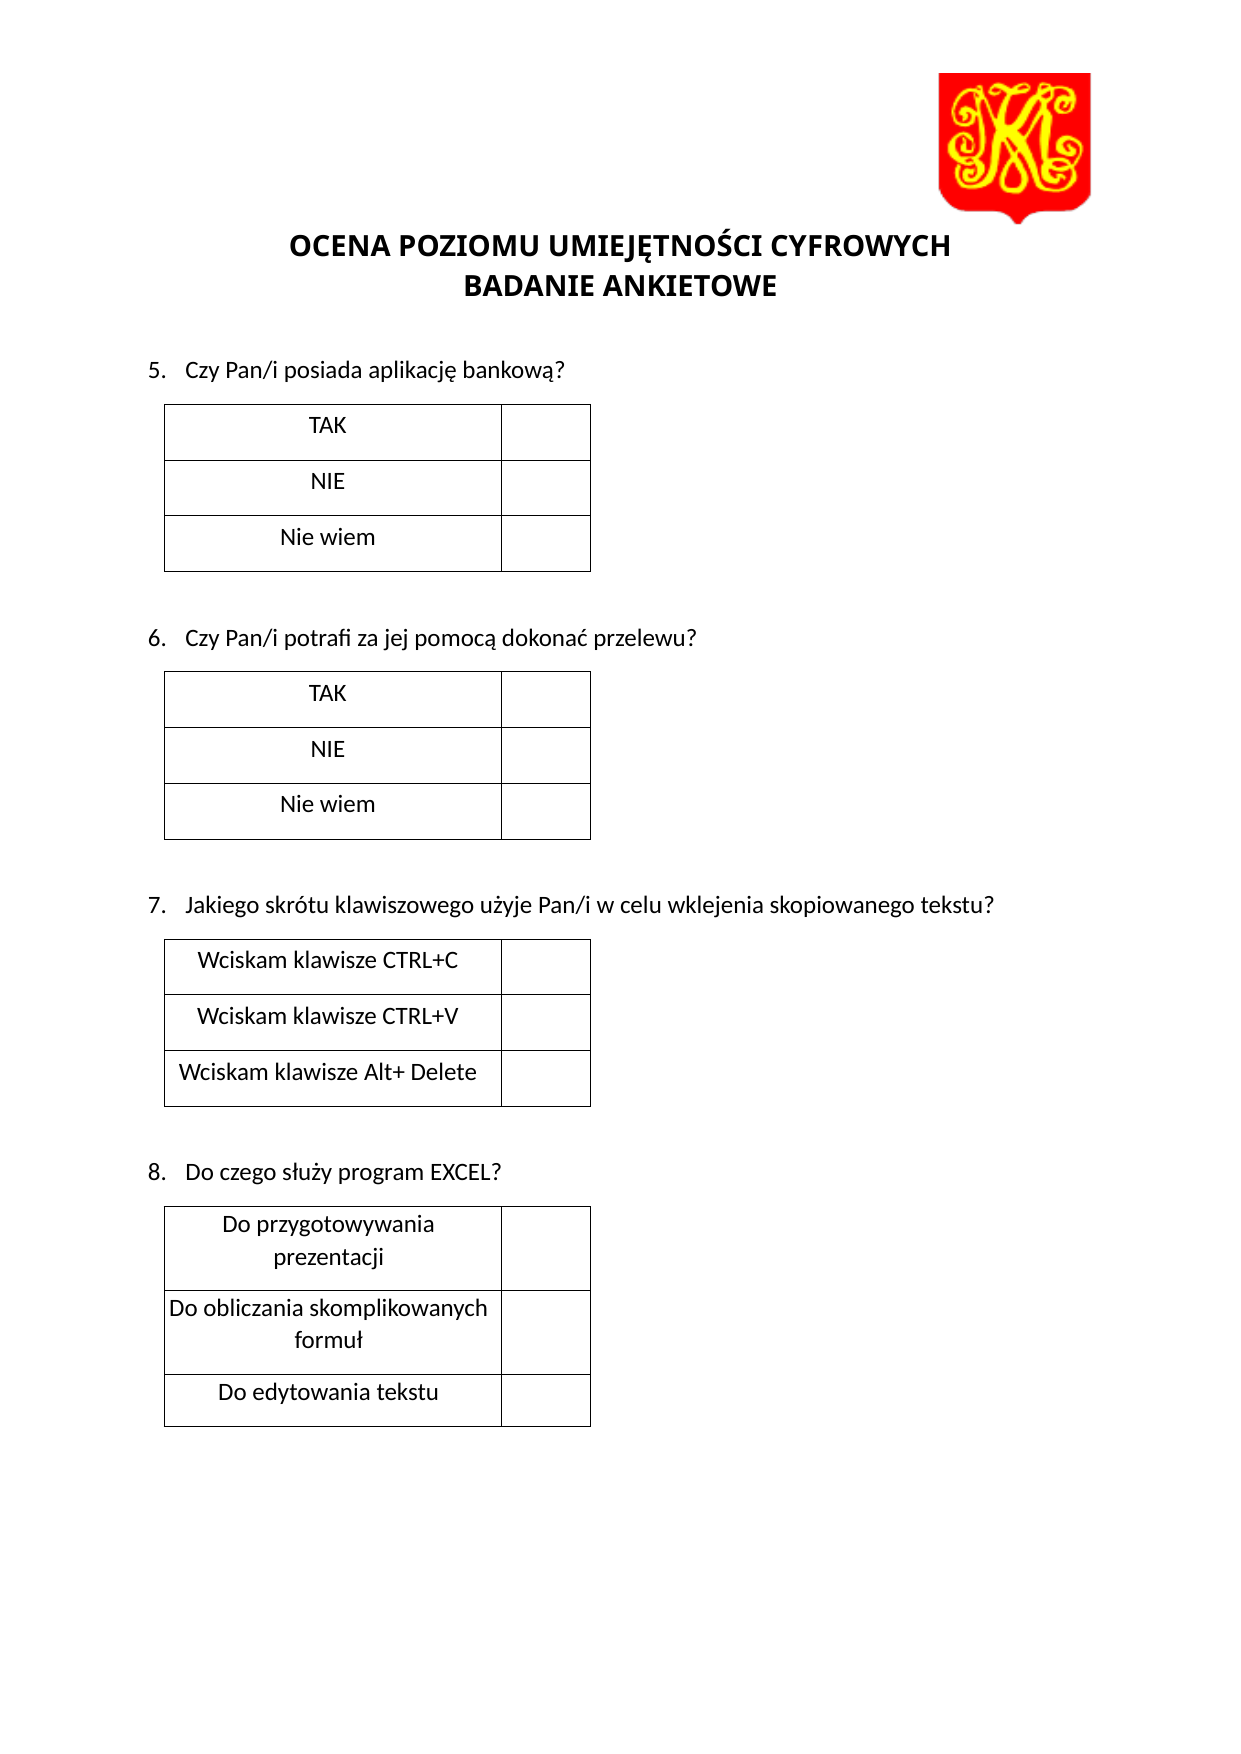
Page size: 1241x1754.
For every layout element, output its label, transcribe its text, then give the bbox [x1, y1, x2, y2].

table_cell [502, 1051, 590, 1106]
table_cell Wciskam klawisze CTRL+V [165, 995, 501, 1050]
table_cell NIE [165, 461, 501, 515]
table_header TAK [165, 672, 501, 727]
table_header [502, 1207, 590, 1290]
list Czy Pan/i posiada aplikację bankową? [148, 354, 1093, 385]
table_cell [502, 461, 590, 515]
table_header TAK [165, 405, 501, 459]
table_cell Nie wiem [165, 784, 501, 838]
table_cell NIE [165, 728, 501, 783]
table_cell Do obliczania skomplikowanych formuł [165, 1291, 501, 1374]
table_cell [502, 995, 590, 1050]
table_cell Nie wiem [165, 516, 501, 571]
table_header Wciskam klawisze CTRL+C [165, 940, 501, 994]
table_cell Wciskam klawisze Alt+ Delete [165, 1051, 501, 1106]
table_cell [502, 1291, 590, 1374]
table_cell Do edytowania tekstu [165, 1375, 501, 1426]
table_cell [502, 728, 590, 783]
table_cell [502, 1375, 590, 1426]
table_header Do przygotowywania prezentacji [165, 1207, 501, 1290]
table_cell [502, 784, 590, 838]
picture [930, 73, 1093, 226]
list Czy Pan/i potrafi za jej pomocą dokonać przelewu? [148, 622, 1093, 652]
table_header [502, 405, 590, 459]
list Do czego służy program EXCEL? [148, 1156, 1093, 1187]
list Jakiego skrótu klawiszowego użyje Pan/i w celu wklejenia skopiowanego tekstu? [148, 889, 1093, 919]
table_cell [502, 516, 590, 571]
table_header [502, 940, 590, 994]
table_header [502, 672, 590, 727]
